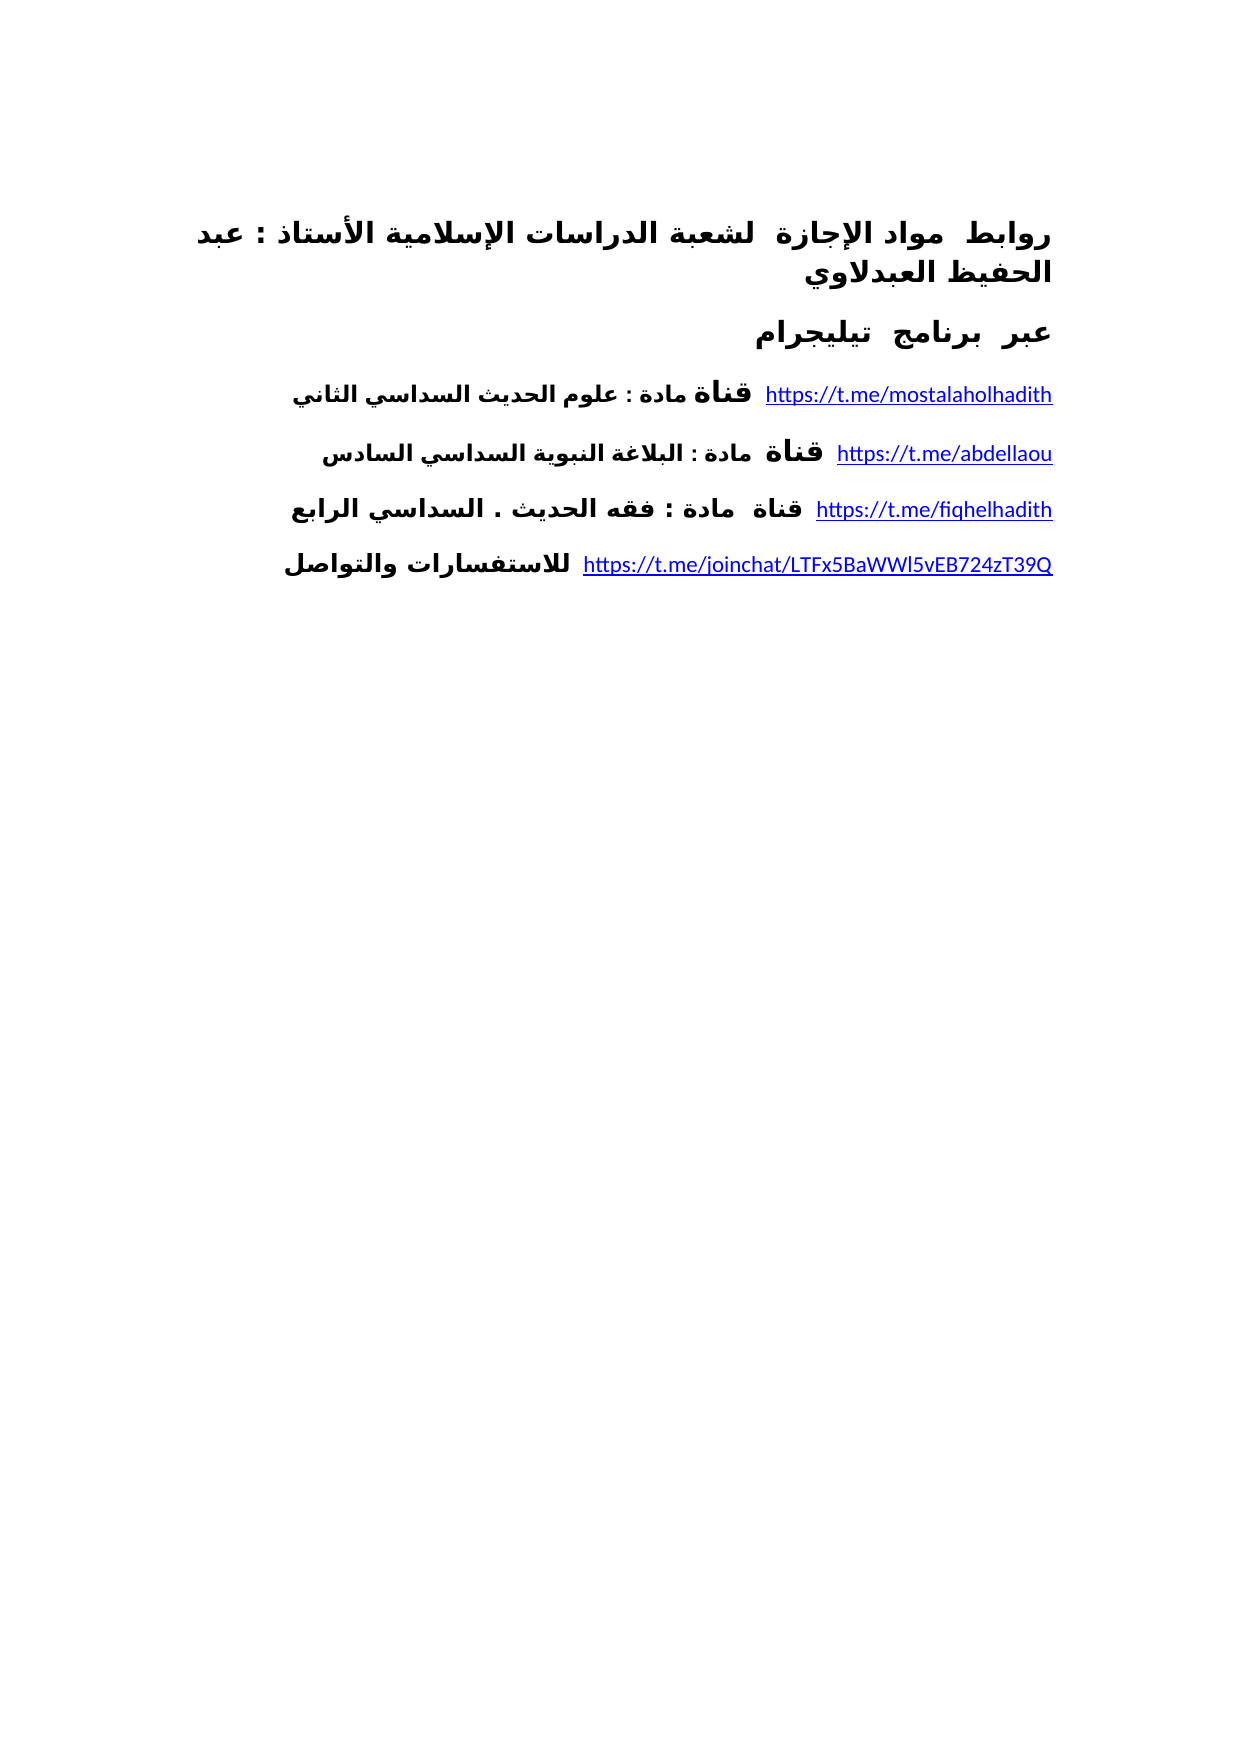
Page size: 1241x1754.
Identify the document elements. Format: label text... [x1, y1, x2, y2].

text https://t.me/fiqhelhadith قناة مادة : فقه الحديث . السداسي الرابع [187, 494, 1053, 524]
text عبر برنامج تيليجرام [187, 315, 1053, 349]
text https://t.me/abdellaou قناة مادة : البلاغة النبوية السداسي السادس [187, 435, 1053, 469]
text https://t.me/mostalaholhadith قناة مادة : علوم الحديث السداسي الثاني [187, 375, 1053, 409]
text https://t.me/joinchat/LTFx5BaWWl5vEB724zT39Q للاستفسارات والتواصل [187, 549, 1053, 578]
text روابط مواد الإجازة لشعبة الدراسات الإسلامية الأستاذ : عبد الحفيظ العبدلاوي [187, 216, 1053, 289]
